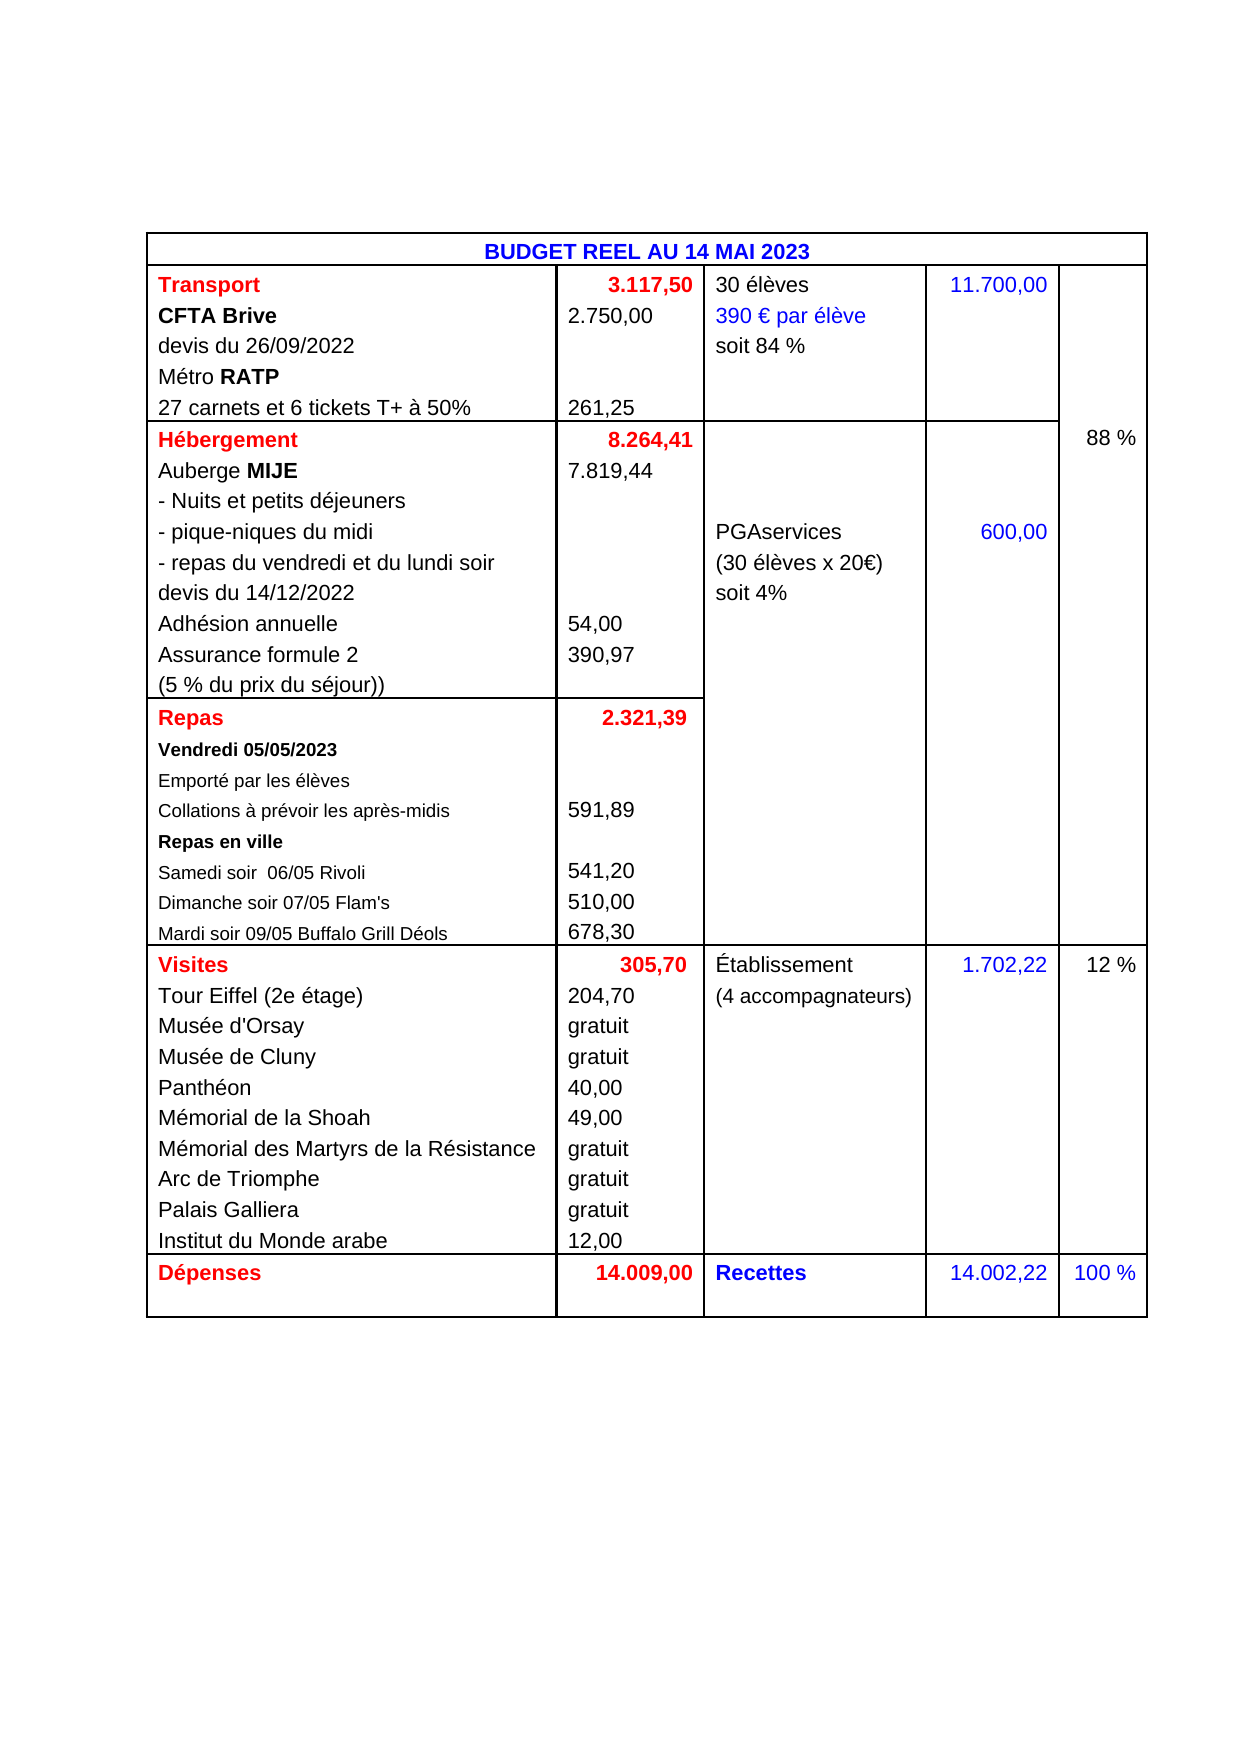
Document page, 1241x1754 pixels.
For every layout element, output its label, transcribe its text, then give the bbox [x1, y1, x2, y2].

table_cell PGAservices (30 élèves x 20€) soit 4% [705, 422, 925, 944]
table_cell Repas Vendredi 05/05/2023 Emporté par les élèves Collations à prévoir les après-midis Repas en ville Samedi soir 06/05 Rivoli Dimanche soir 07/05 Flam's Mardi soir 09/05 Buffalo Grill Déols [148, 699, 555, 944]
table_cell Dépenses [148, 1255, 555, 1316]
table_cell 3.117,50 2.750,00 261,25 [558, 266, 703, 419]
table_cell 2.321,39 591,89 541,20 510,00 678,30 [558, 699, 703, 944]
table_cell 30 élèves 390 € par élève soit 84 % [705, 266, 925, 419]
table_cell Transport CFTA Brive devis du 26/09/2022 Métro RATP 27 carnets et 6 tickets T+ à 50% [148, 266, 555, 419]
table_cell 12 % [1060, 946, 1146, 1253]
table_cell 11.700,00 [927, 266, 1058, 419]
table_cell 100 % [1060, 1255, 1146, 1316]
table_cell Visites Tour Eiffel (2e étage) Musée d'Orsay Musée de Cluny Panthéon Mémorial de la Shoah Mémorial des Martyrs de la Résistance Arc de Triomphe Palais Galliera Institut du Monde arabe [148, 946, 555, 1253]
table_cell 8.264,41 7.819,44 54,00 390,97 [558, 422, 703, 697]
table_header BUDGET REEL AU 14 MAI 2023 [148, 234, 1146, 264]
table_cell 88 % [1060, 266, 1146, 944]
table_cell Recettes [705, 1255, 925, 1316]
table_cell Hébergement Auberge MIJE - Nuits et petits déjeuners - pique-niques du midi - repas du vendredi et du lundi soir devis du 14/12/2022 Adhésion annuelle Assurance formule 2 (5 % du prix du séjour)) [148, 422, 555, 697]
table_cell 305,70 204,70 gratuit gratuit 40,00 49,00 gratuit gratuit gratuit 12,00 [558, 946, 703, 1253]
table_cell 1.702,22 [927, 946, 1058, 1253]
table_cell 14.009,00 [558, 1255, 703, 1316]
table_cell Établissement (4 accompagnateurs) [705, 946, 925, 1253]
table_cell 600,00 [927, 422, 1058, 944]
table_cell 14.002,22 [927, 1255, 1058, 1316]
